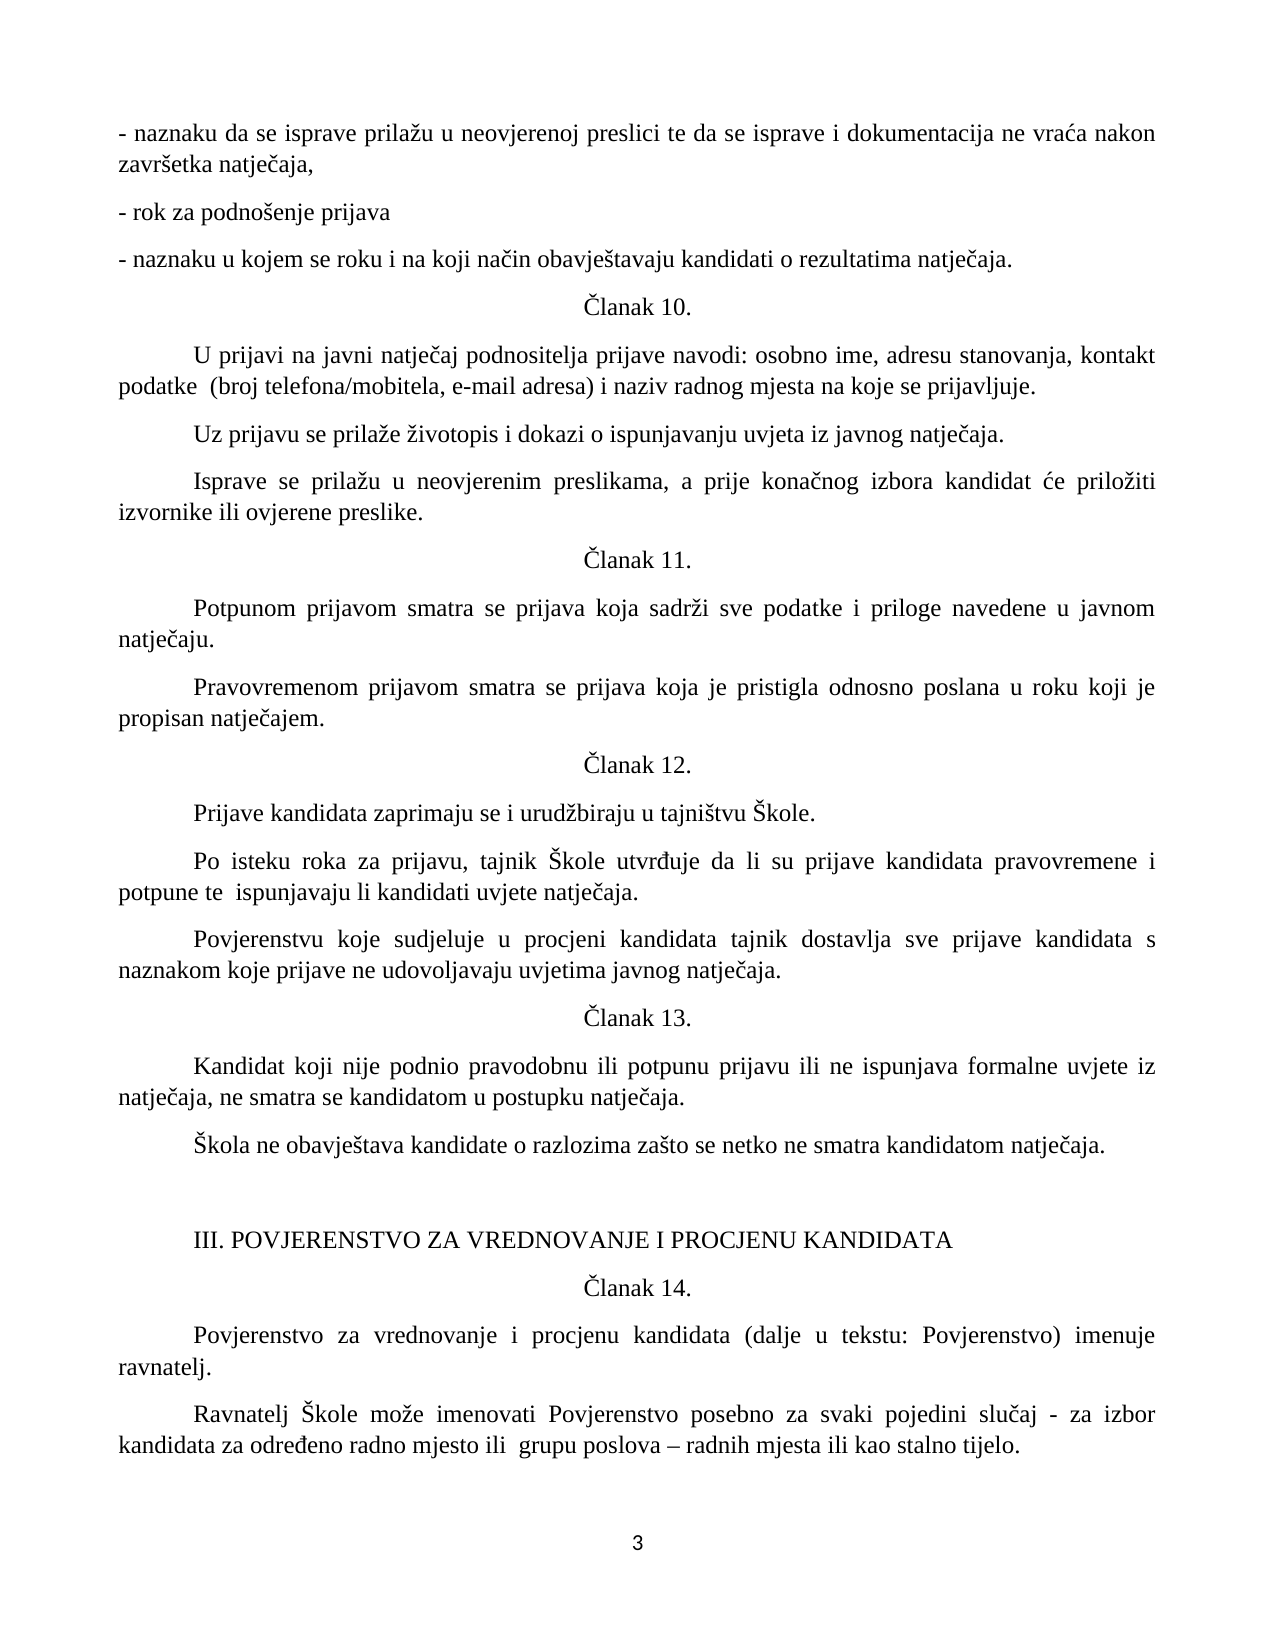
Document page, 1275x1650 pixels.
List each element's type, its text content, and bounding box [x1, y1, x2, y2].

text Ravnatelj Škole može imenovati Povjerenstvo posebno za svaki pojedini slučaj - za izbor kandidata za određeno radno mjesto ili grupu poslova – radnih mjesta ili kao stalno tijelo. [118, 1399, 1157, 1459]
text - naznaku u kojem se roku i na koji način obavještavaju kandidati o rezultatima natječaja. [118, 244, 1157, 273]
text Po isteku roka za prijavu, tajnik Škole utvrđuje da li su prijave kandidata pravovremene i potpune te ispunjavaju li kandidati uvjete natječaja. [118, 846, 1157, 906]
text Članak 13. [118, 1003, 1157, 1032]
text Prijave kandidata zaprimaju se i urudžbiraju u tajništvu Škole. [118, 798, 1157, 827]
text Uz prijavu se prilaže životopis i dokazi o ispunjavanju uvjeta iz javnog natječaja. [118, 419, 1157, 447]
text U prijavi na javni natječaj podnositelja prijave navodi: osobno ime, adresu stanovanja, kontakt podatke (broj telefona/mobitela, e-mail adresa) i naziv radnog mjesta na koje se prijavljuje. [118, 340, 1157, 400]
text Potpunom prijavom smatra se prijava koja sadrži sve podatke i priloge navedene u javnom natječaju. [118, 593, 1157, 653]
text Škola ne obavještava kandidate o razlozima zašto se netko ne smatra kandidatom natječaja. [118, 1130, 1157, 1158]
text Kandidat koji nije podnio pravodobnu ili potpunu prijavu ili ne ispunjava formalne uvjete iz natječaja, ne smatra se kandidatom u postupku natječaja. [118, 1051, 1157, 1111]
text Članak 12. [118, 750, 1157, 779]
text - naznaku da se isprave prilažu u neovjerenoj preslici te da se isprave i dokumentacija ne vraća nakon završetka natječaja, [118, 118, 1157, 178]
text Povjerenstvu koje sudjeluje u procjeni kandidata tajnik dostavlja sve prijave kandidata s naznakom koje prijave ne udovoljavaju uvjetima javnog natječaja. [118, 924, 1157, 984]
text Članak 14. [118, 1273, 1157, 1302]
text Članak 11. [118, 545, 1157, 574]
text Povjerenstvo za vrednovanje i procjenu kandidata (dalje u tekstu: Povjerenstvo) imenuje ravnatelj. [118, 1321, 1157, 1380]
text Isprave se prilažu u neovjerenim preslikama, a prije konačnog izbora kandidat će priložiti izvornike ili ovjerene preslike. [118, 466, 1157, 526]
text Pravovremenom prijavom smatra se prijava koja je pristigla odnosno poslana u roku koji je propisan natječajem. [118, 672, 1157, 731]
text III. POVJERENSTVO ZA VREDNOVANJE I PROCJENU KANDIDATA [118, 1225, 1157, 1254]
text Članak 10. [118, 292, 1157, 321]
text - rok za podnošenje prijava [118, 197, 1157, 226]
